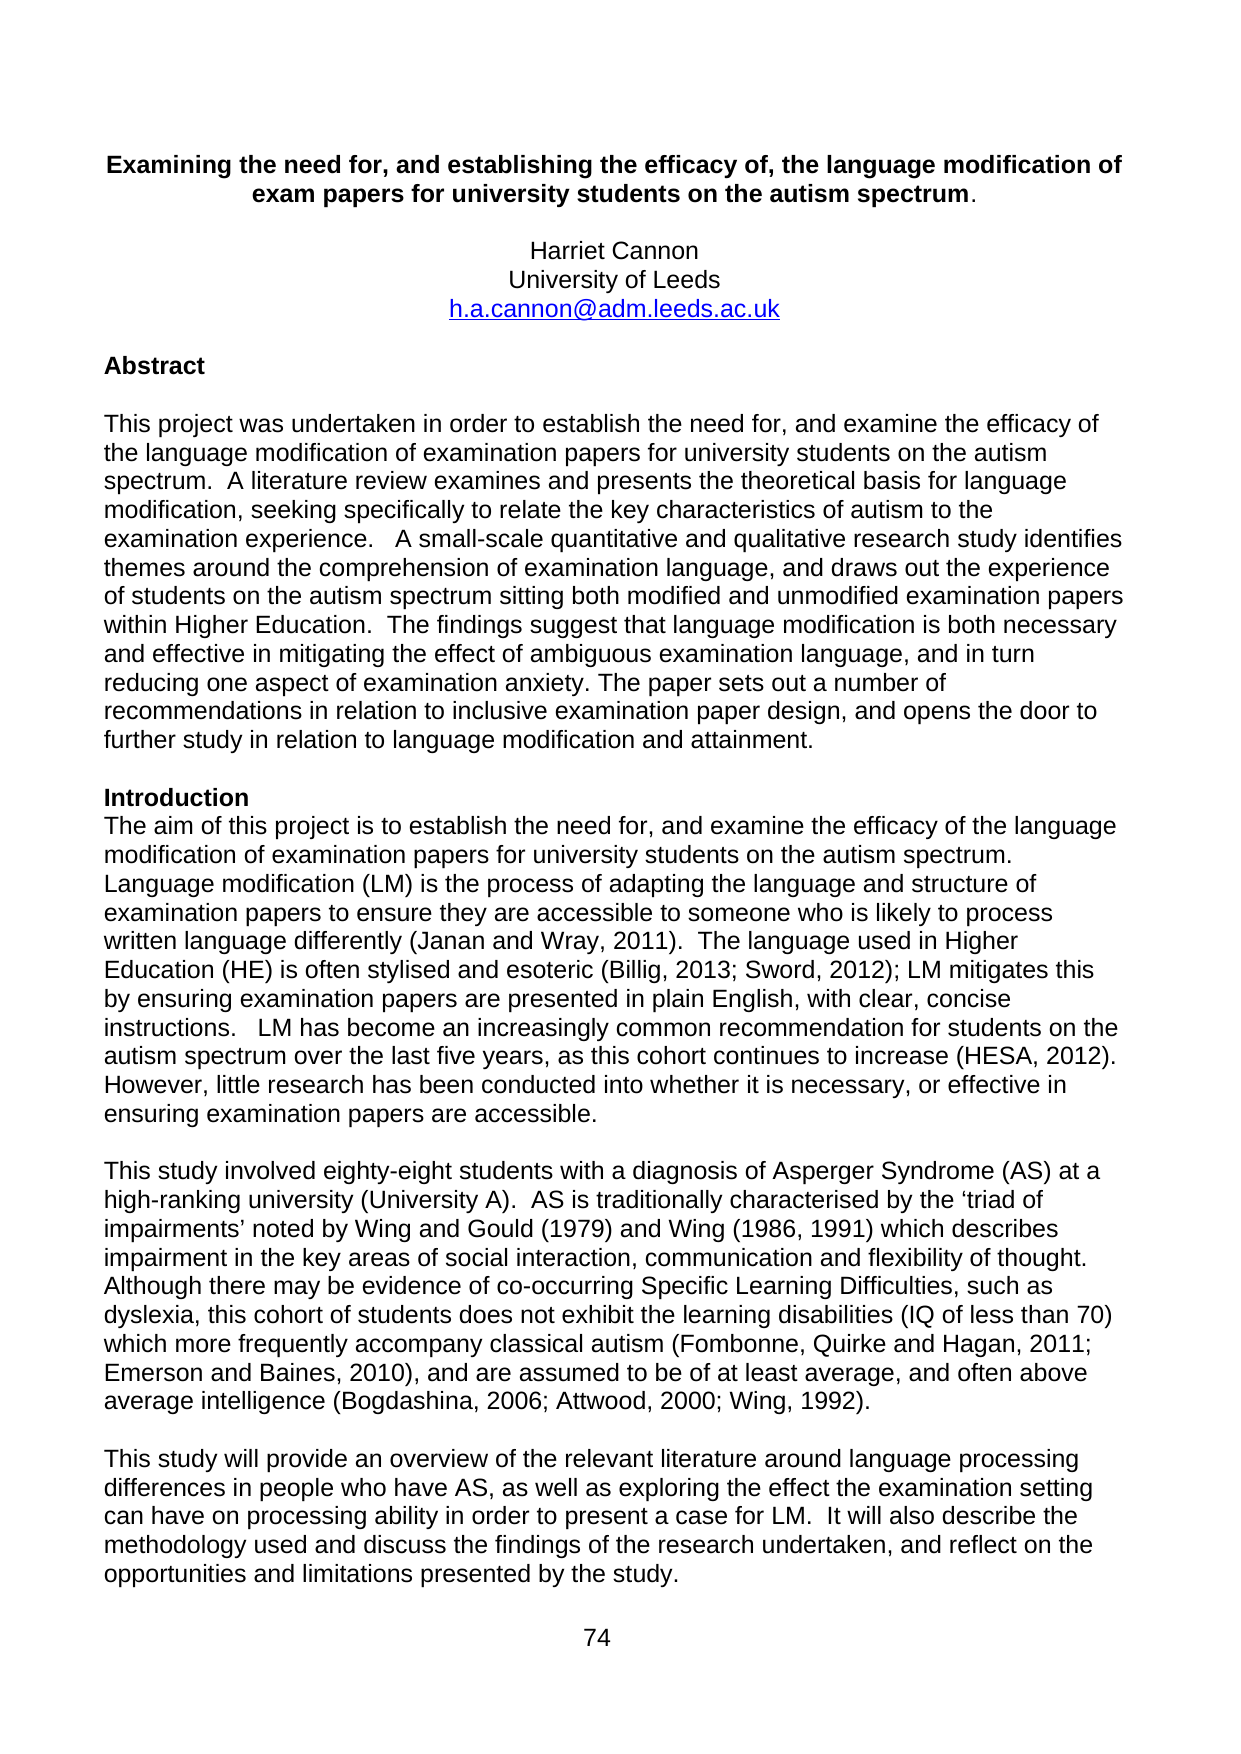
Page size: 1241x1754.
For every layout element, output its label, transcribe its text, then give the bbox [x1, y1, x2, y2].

text h.a.cannon@adm.leeds.ac.uk [103, 294, 1125, 322]
text This project was undertaken in order to establish the need for, and examine the efficacy of the language modification of examination papers for university students on the autism spectrum. A literature review examines and presents the theoretical basis for language modification, seeking specifically to relate the key characteristics of autism to the examination experience. A small-scale quantitative and qualitative research study identifies themes around the comprehension of examination language, and draws out the experience of students on the autism spectrum sitting both modified and unmodified examination papers within Higher Education. The findings suggest that language modification is both necessary and effective in mitigating the effect of ambiguous examination language, and in turn reducing one aspect of examination anxiety. The paper sets out a number of recommendations in relation to inclusive examination paper design, and opens the door to further study in relation to language modification and attainment. [103, 409, 1125, 754]
text This study will provide an overview of the relevant literature around language processing differences in people who have AS, as well as exploring the effect the examination setting can have on processing ability in order to present a case for LM. It will also describe the methodology used and discuss the findings of the research undertaken, and reflect on the opportunities and limitations presented by the study. [103, 1444, 1125, 1587]
text Abstract [103, 351, 1125, 380]
text Introduction [103, 782, 1125, 811]
text The aim of this project is to establish the need for, and examine the efficacy of the language modification of examination papers for university students on the autism spectrum. Language modification (LM) is the process of adapting the language and structure of examination papers to ensure they are accessible to someone who is likely to process written language differently (Janan and Wray, 2011). The language used in Higher Education (HE) is often stylised and esoteric (Billig, 2013; Sword, 2012); LM mitigates this by ensuring examination papers are presented in plain English, with clear, concise instructions. LM has become an increasingly common recommendation for students on the autism spectrum over the last five years, as this cohort continues to increase (HESA, 2012). However, little research has been conducted into whether it is necessary, or effective in ensuring examination papers are accessible. [103, 811, 1125, 1127]
text Harriet Cannon [103, 236, 1125, 265]
text University of Leeds [103, 265, 1125, 294]
text Examining the need for, and establishing the efficacy of, the language modification of exam papers for university students on the autism spectrum. [103, 150, 1125, 207]
text This study involved eighty-eight students with a diagnosis of Asperger Syndrome (AS) at a high-ranking university (University A). AS is traditionally characterised by the ‘triad of impairments’ noted by Wing and Gould (1979) and Wing (1986, 1991) which describes impairment in the key areas of social interaction, communication and flexibility of thought. Although there may be evidence of co-occurring Specific Learning Difficulties, such as dyslexia, this cohort of students does not exhibit the learning disabilities (IQ of less than 70) which more frequently accompany classical autism (Fombonne, Quirke and Hagan, 2011; Emerson and Baines, 2010), and are assumed to be of at least average, and often above average intelligence (Bogdashina, 2006; Attwood, 2000; Wing, 1992). [103, 1156, 1125, 1415]
